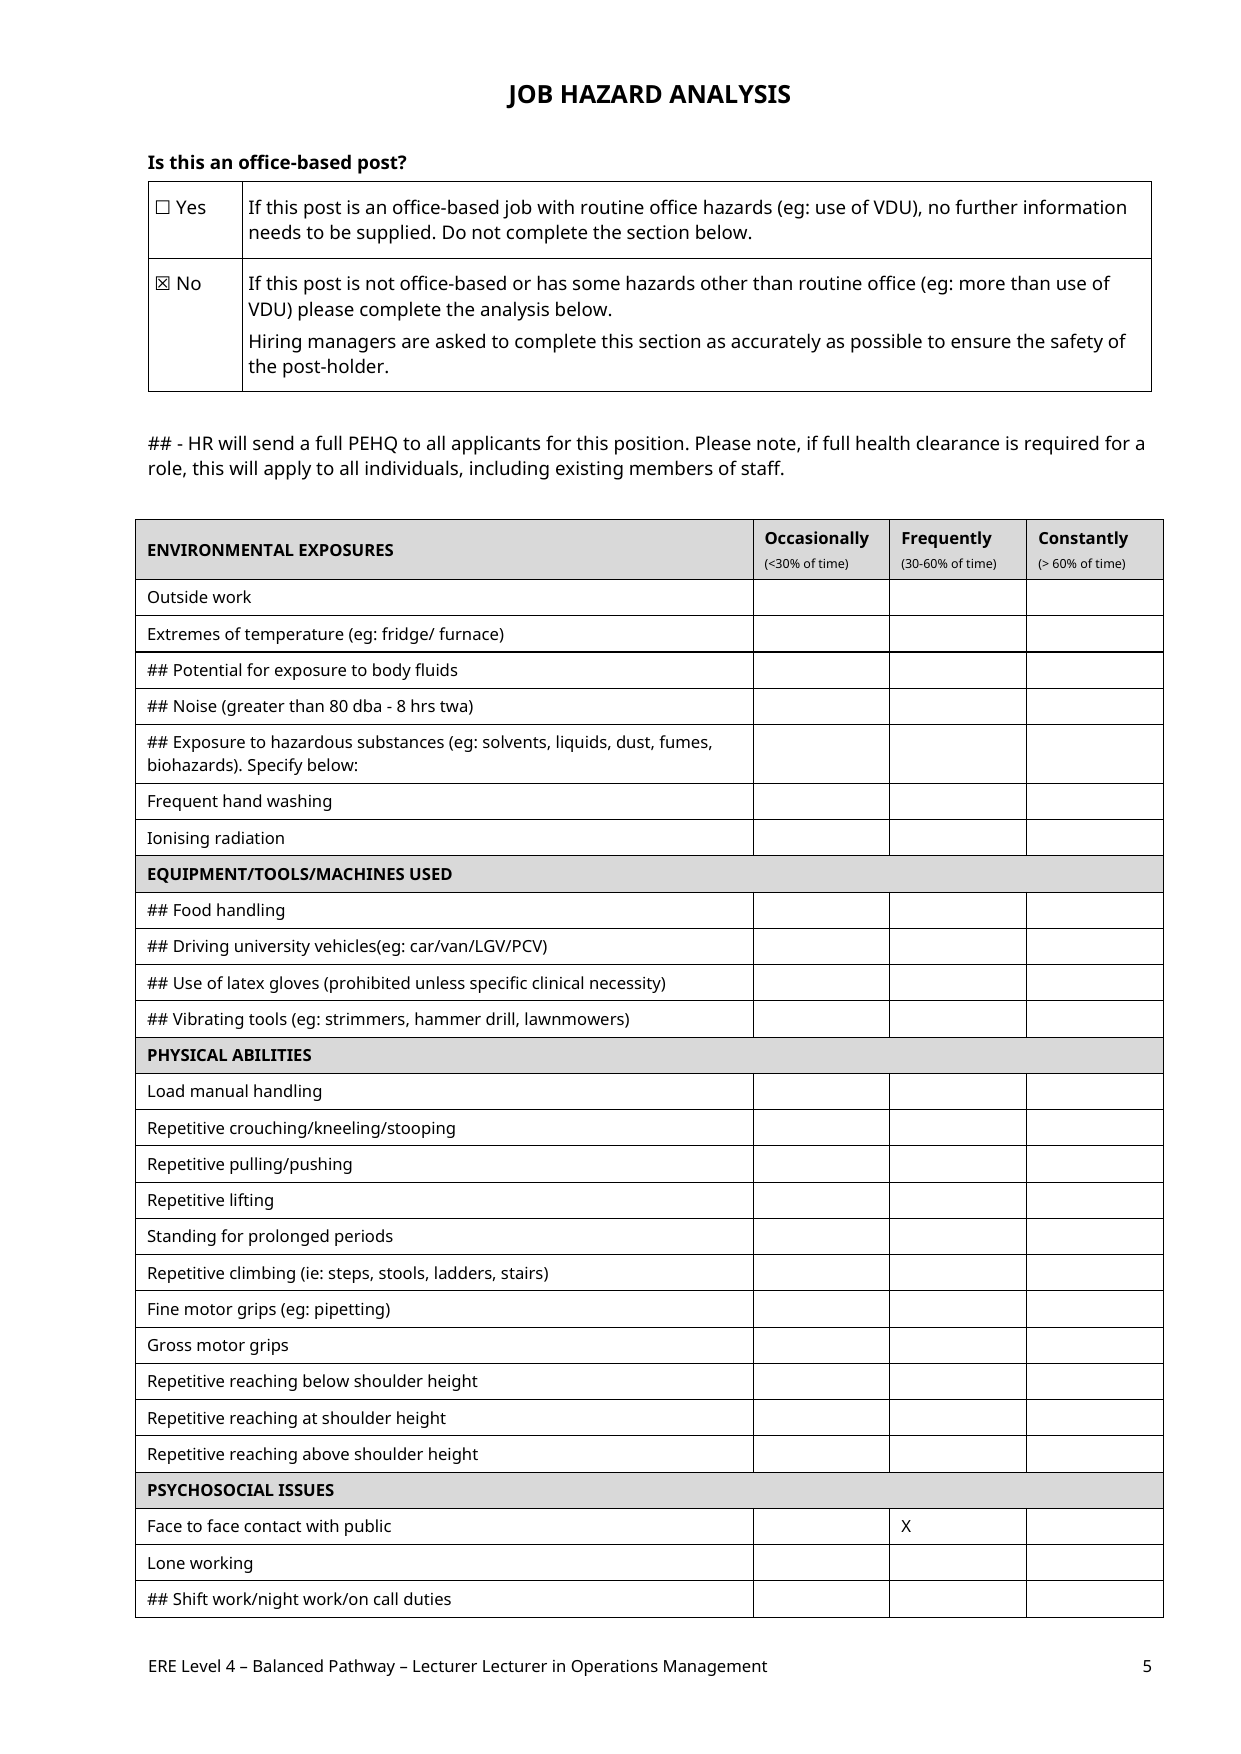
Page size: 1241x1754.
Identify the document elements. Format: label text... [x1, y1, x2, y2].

table_cell No [149, 259, 242, 391]
table_cell [754, 893, 889, 928]
table_cell Face to face contact with public [136, 1509, 753, 1544]
table_cell [890, 653, 1026, 688]
table_cell Ionising radiation [136, 820, 753, 855]
table_cell ## Driving university vehicles(eg: car/van/LGV/PCV) [136, 929, 753, 964]
table_cell [890, 1328, 1026, 1363]
table_cell [1027, 893, 1163, 928]
table_cell [1027, 1219, 1163, 1254]
table_cell ## Shift work/night work/on call duties [136, 1581, 753, 1617]
table_cell [754, 1436, 889, 1472]
table_cell [890, 1436, 1026, 1472]
table_cell Gross motor grips [136, 1328, 753, 1363]
table_cell Lone working [136, 1545, 753, 1580]
table_cell [1027, 725, 1163, 783]
table_cell [1027, 1001, 1163, 1037]
table_cell [754, 689, 889, 724]
table_cell [754, 1255, 889, 1290]
table_cell X [890, 1509, 1026, 1544]
table_cell [890, 965, 1026, 1000]
table_header Constantly (> 60% of time) [1027, 520, 1163, 579]
table_cell ## Potential for exposure to body fluids [136, 653, 753, 688]
table_cell [1027, 1400, 1163, 1435]
table_cell [1027, 1545, 1163, 1580]
table_cell [890, 1545, 1026, 1580]
table_cell [1027, 1364, 1163, 1399]
table_cell Repetitive pulling/pushing [136, 1146, 753, 1182]
table_cell PSYCHOSOCIAL ISSUES [136, 1473, 1163, 1508]
text Is this an office-based post? [148, 149, 1152, 175]
table_header Occasionally (<30% of time) [754, 520, 889, 579]
table_cell [890, 1001, 1026, 1037]
table_cell [1027, 1255, 1163, 1290]
table_cell [754, 820, 889, 855]
table_cell [754, 1581, 889, 1617]
table_cell Frequent hand washing [136, 784, 753, 819]
table_cell [1027, 580, 1163, 615]
table_cell If this post is not office-based or has some hazards other than routine office (eg: more than use of VDU) please complete the analysis below. Hiring managers are asked to complete this section as accurately as possible to ensure the safety of the post-holder. [243, 259, 1151, 391]
table_header ENVIRONMENTAL EXPOSURES [136, 520, 753, 579]
table_cell [754, 725, 889, 783]
table_cell [1027, 1074, 1163, 1109]
table_cell [890, 1364, 1026, 1399]
table_cell [754, 1001, 889, 1037]
table_cell [890, 1291, 1026, 1327]
table_cell [890, 1219, 1026, 1254]
table_cell [1027, 1436, 1163, 1472]
table_cell [890, 1255, 1026, 1290]
table_cell Load manual handling [136, 1074, 753, 1109]
table_cell [754, 1110, 889, 1145]
table_cell [1027, 1291, 1163, 1327]
table_cell [754, 965, 889, 1000]
table_cell Extremes of temperature (eg: fridge/ furnace) [136, 616, 753, 651]
table_cell [1027, 929, 1163, 964]
table_cell EQUIPMENT/TOOLS/MACHINES USED [136, 856, 1163, 892]
table_header If this post is an office-based job with routine office hazards (eg: use of VDU), no further information needs to be supplied. Do not complete the section below. [243, 182, 1151, 257]
table_cell [754, 1545, 889, 1580]
table_cell [754, 784, 889, 819]
table_cell [1027, 1509, 1163, 1544]
table_cell [890, 725, 1026, 783]
table_header Yes [149, 182, 242, 257]
table_cell [754, 1328, 889, 1363]
table_cell [890, 784, 1026, 819]
table_cell [1027, 1110, 1163, 1145]
table_cell [890, 893, 1026, 928]
table_header Frequently (30-60% of time) [890, 520, 1026, 579]
table_cell [1027, 1183, 1163, 1218]
table_cell ## Vibrating tools (eg: strimmers, hammer drill, lawnmowers) [136, 1001, 753, 1037]
table_cell ## Noise (greater than 80 dba - 8 hrs twa) [136, 689, 753, 724]
table_cell [754, 1074, 889, 1109]
table_cell [1027, 689, 1163, 724]
table_cell [890, 929, 1026, 964]
table_cell [1027, 1581, 1163, 1617]
table_cell Outside work [136, 580, 753, 615]
table_cell [754, 1291, 889, 1327]
table_cell ## Exposure to hazardous substances (eg: solvents, liquids, dust, fumes, biohazards). Specify below: [136, 725, 753, 783]
table_cell [890, 580, 1026, 615]
table_cell Repetitive reaching at shoulder height [136, 1400, 753, 1435]
table_cell [754, 1509, 889, 1544]
table_cell [1027, 784, 1163, 819]
table_cell [890, 820, 1026, 855]
table_cell [754, 1219, 889, 1254]
table_cell [890, 1183, 1026, 1218]
table_cell Repetitive crouching/kneeling/stooping [136, 1110, 753, 1145]
table_cell Repetitive lifting [136, 1183, 753, 1218]
table_cell Standing for prolonged periods [136, 1219, 753, 1254]
table_cell [890, 689, 1026, 724]
table_cell [890, 1581, 1026, 1617]
table_cell [1027, 1328, 1163, 1363]
table_cell [1027, 965, 1163, 1000]
table_cell Repetitive reaching above shoulder height [136, 1436, 753, 1472]
table_cell [890, 1110, 1026, 1145]
table_cell [1027, 653, 1163, 688]
table_cell [1027, 616, 1163, 651]
table_cell [754, 1364, 889, 1399]
table_cell [754, 929, 889, 964]
table_cell Repetitive climbing (ie: steps, stools, ladders, stairs) [136, 1255, 753, 1290]
table_cell Fine motor grips (eg: pipetting) [136, 1291, 753, 1327]
table_cell ## Food handling [136, 893, 753, 928]
table_cell ## Use of latex gloves (prohibited unless specific clinical necessity) [136, 965, 753, 1000]
table_cell [1027, 820, 1163, 855]
table_cell PHYSICAL ABILITIES [136, 1038, 1163, 1073]
table_cell [754, 1400, 889, 1435]
table_cell Repetitive reaching below shoulder height [136, 1364, 753, 1399]
table_cell [754, 1183, 889, 1218]
table_cell [890, 616, 1026, 651]
table_cell [1027, 1146, 1163, 1182]
table_cell [754, 616, 889, 651]
table_cell [890, 1400, 1026, 1435]
table_cell [754, 653, 889, 688]
text ## - HR will send a full PEHQ to all applicants for this position. Please note, if full health clearance is required for a role, this will apply to all individuals, including existing members of staff. [148, 430, 1152, 481]
text JOB HAZARD ANALYSIS [148, 77, 1152, 111]
table_cell [754, 1146, 889, 1182]
table_cell [754, 580, 889, 615]
table_cell [890, 1146, 1026, 1182]
table_cell [890, 1074, 1026, 1109]
